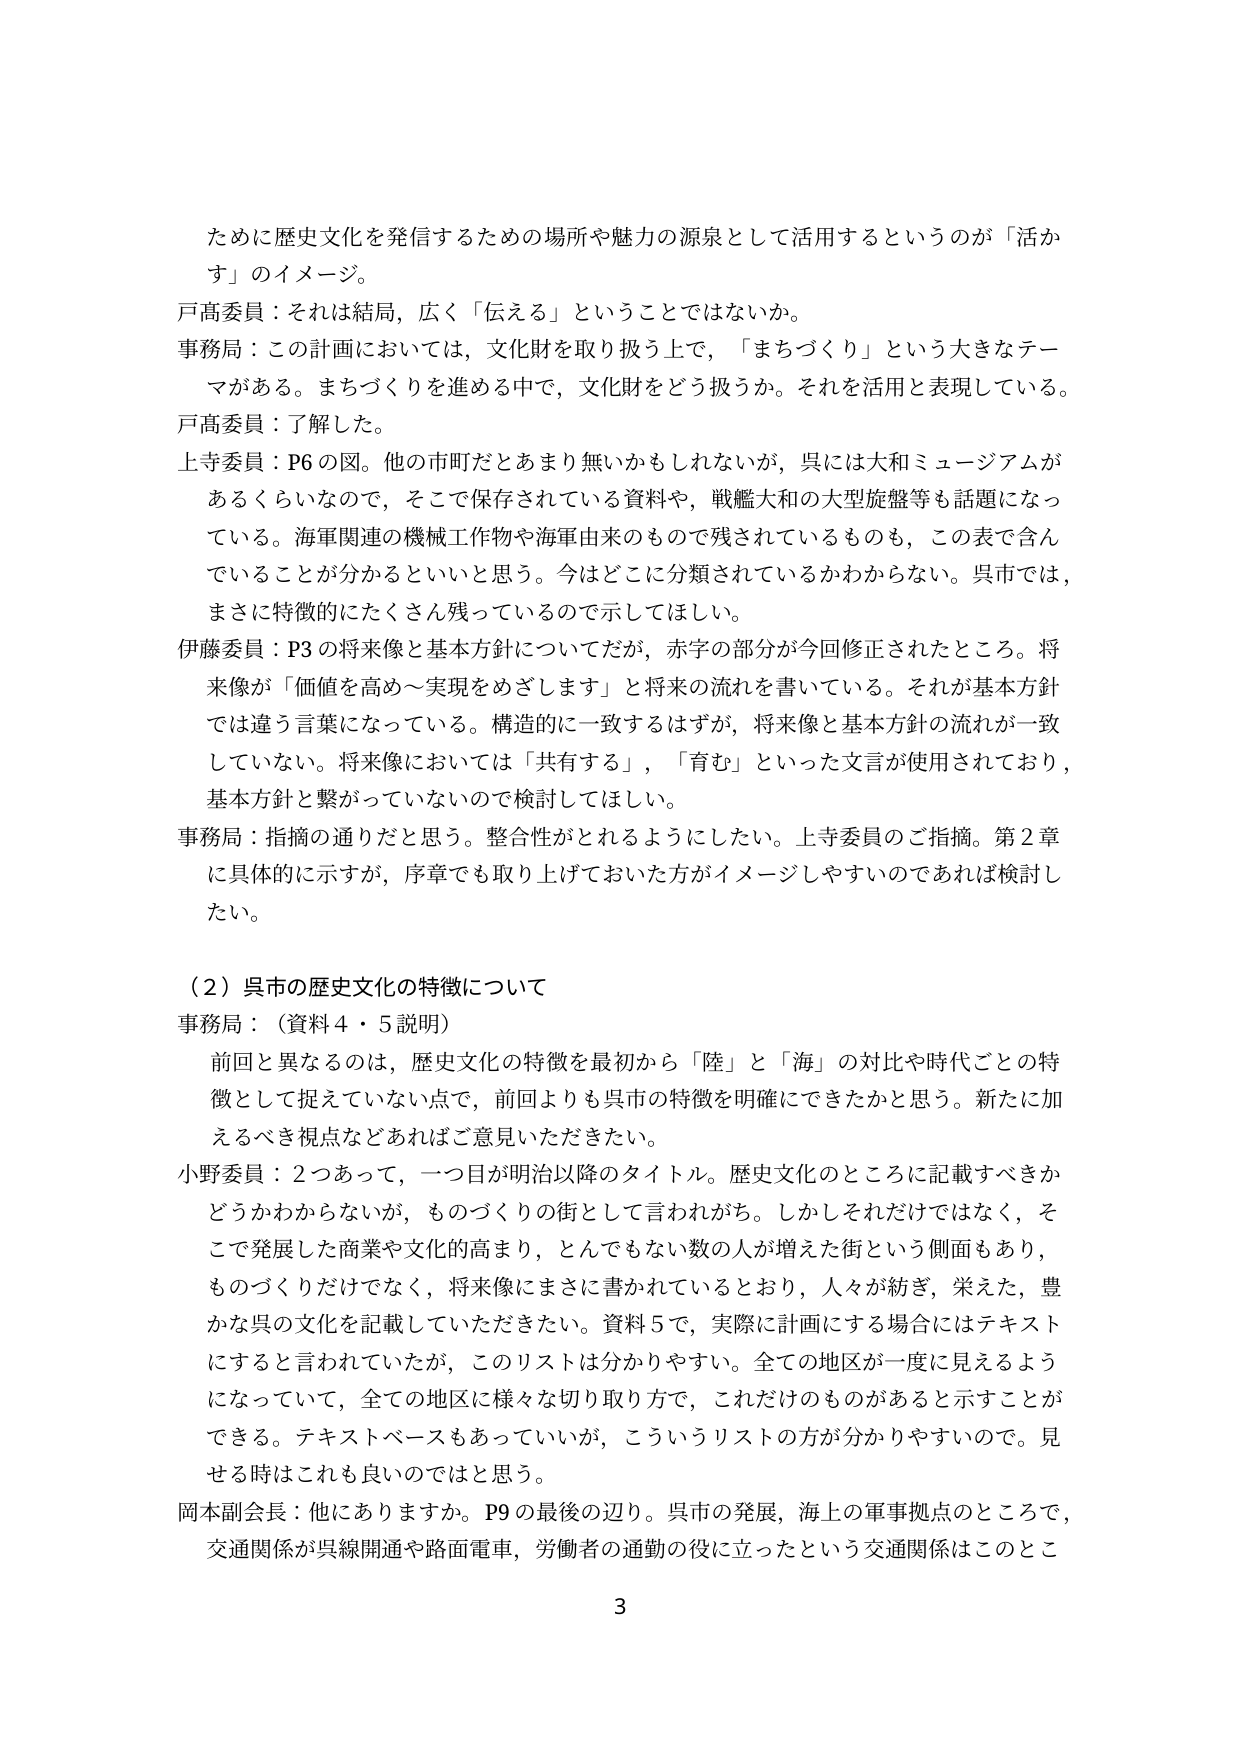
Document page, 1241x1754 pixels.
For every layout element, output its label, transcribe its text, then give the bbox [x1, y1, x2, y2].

text 伊藤委員：P3の将来像と基本方針についてだが，赤字の部分が今回修正されたところ。将来像が「価値を高め～実現をめざします」と将来の流れを書いている。それが基本方針では違う言葉になっている。構造的に一致するはずが，将来像と基本方針の流れが一致していない。将来像においては「共有する」，「育む」といった文言が使用されており，基本方針と繋がっていないので検討してほしい。 [177, 629, 1063, 817]
text 事務局：この計画においては，文化財を取り扱う上で，「まちづくり」という大きなテーマがある。まちづくりを進める中で，文化財をどう扱うか。それを活用と表現している。 [177, 329, 1063, 404]
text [177, 217, 1063, 292]
text 小野委員：２つあって，一つ目が明治以降のタイトル。歴史文化のところに記載すべきかどうかわからないが，ものづくりの街として言われがち。しかしそれだけではなく，そこで発展した商業や文化的高まり，とんでもない数の人が増えた街という側面もあり，ものづくりだけでなく，将来像にまさに書かれているとおり，人々が紡ぎ，栄えた，豊かな呉の文化を記載していただきたい。資料５で，実際に計画にする場合にはテキストにすると言われていたが，このリストは分かりやすい。全ての地区が一度に見えるようになっていて，全ての地区に様々な切り取り方で，これだけのものがあると示すことができる。テキストベースもあっていいが，こういうリストの方が分かりやすいので。見せる時はこれも良いのではと思う。 [177, 1154, 1063, 1492]
text 戸髙委員：了解した。 [177, 404, 1063, 442]
text 前回と異なるのは，歴史文化の特徴を最初から「陸」と「海」の対比や時代ごとの特徴として捉えていない点で，前回よりも呉市の特徴を明確にできたかと思う。新たに加えるべき視点などあればご意見いただきたい。 [210, 1042, 1063, 1154]
text 上寺委員：P6の図。他の市町だとあまり無いかもしれないが，呉には大和ミュージアムがあるくらいなので，そこで保存されている資料や，戦艦大和の大型旋盤等も話題になっている。海軍関連の機械工作物や海軍由来のもので残されているものも，この表で含んでいることが分かるといいと思う。今はどこに分類されているかわからない。呉市では，まさに特徴的にたくさん残っているので示してほしい。 [177, 442, 1063, 629]
text 事務局：（資料４・５説明） [177, 1004, 1063, 1042]
text 戸髙委員：それは結局，広く「伝える」ということではないか。 [177, 292, 1063, 329]
text （２）呉市の歴史文化の特徴について [177, 967, 1063, 1004]
text 事務局：指摘の通りだと思う。整合性がとれるようにしたい。上寺委員のご指摘。第２章に具体的に示すが，序章でも取り上げておいた方がイメージしやすいのであれば検討したい。 [177, 817, 1063, 929]
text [177, 1492, 1063, 1567]
